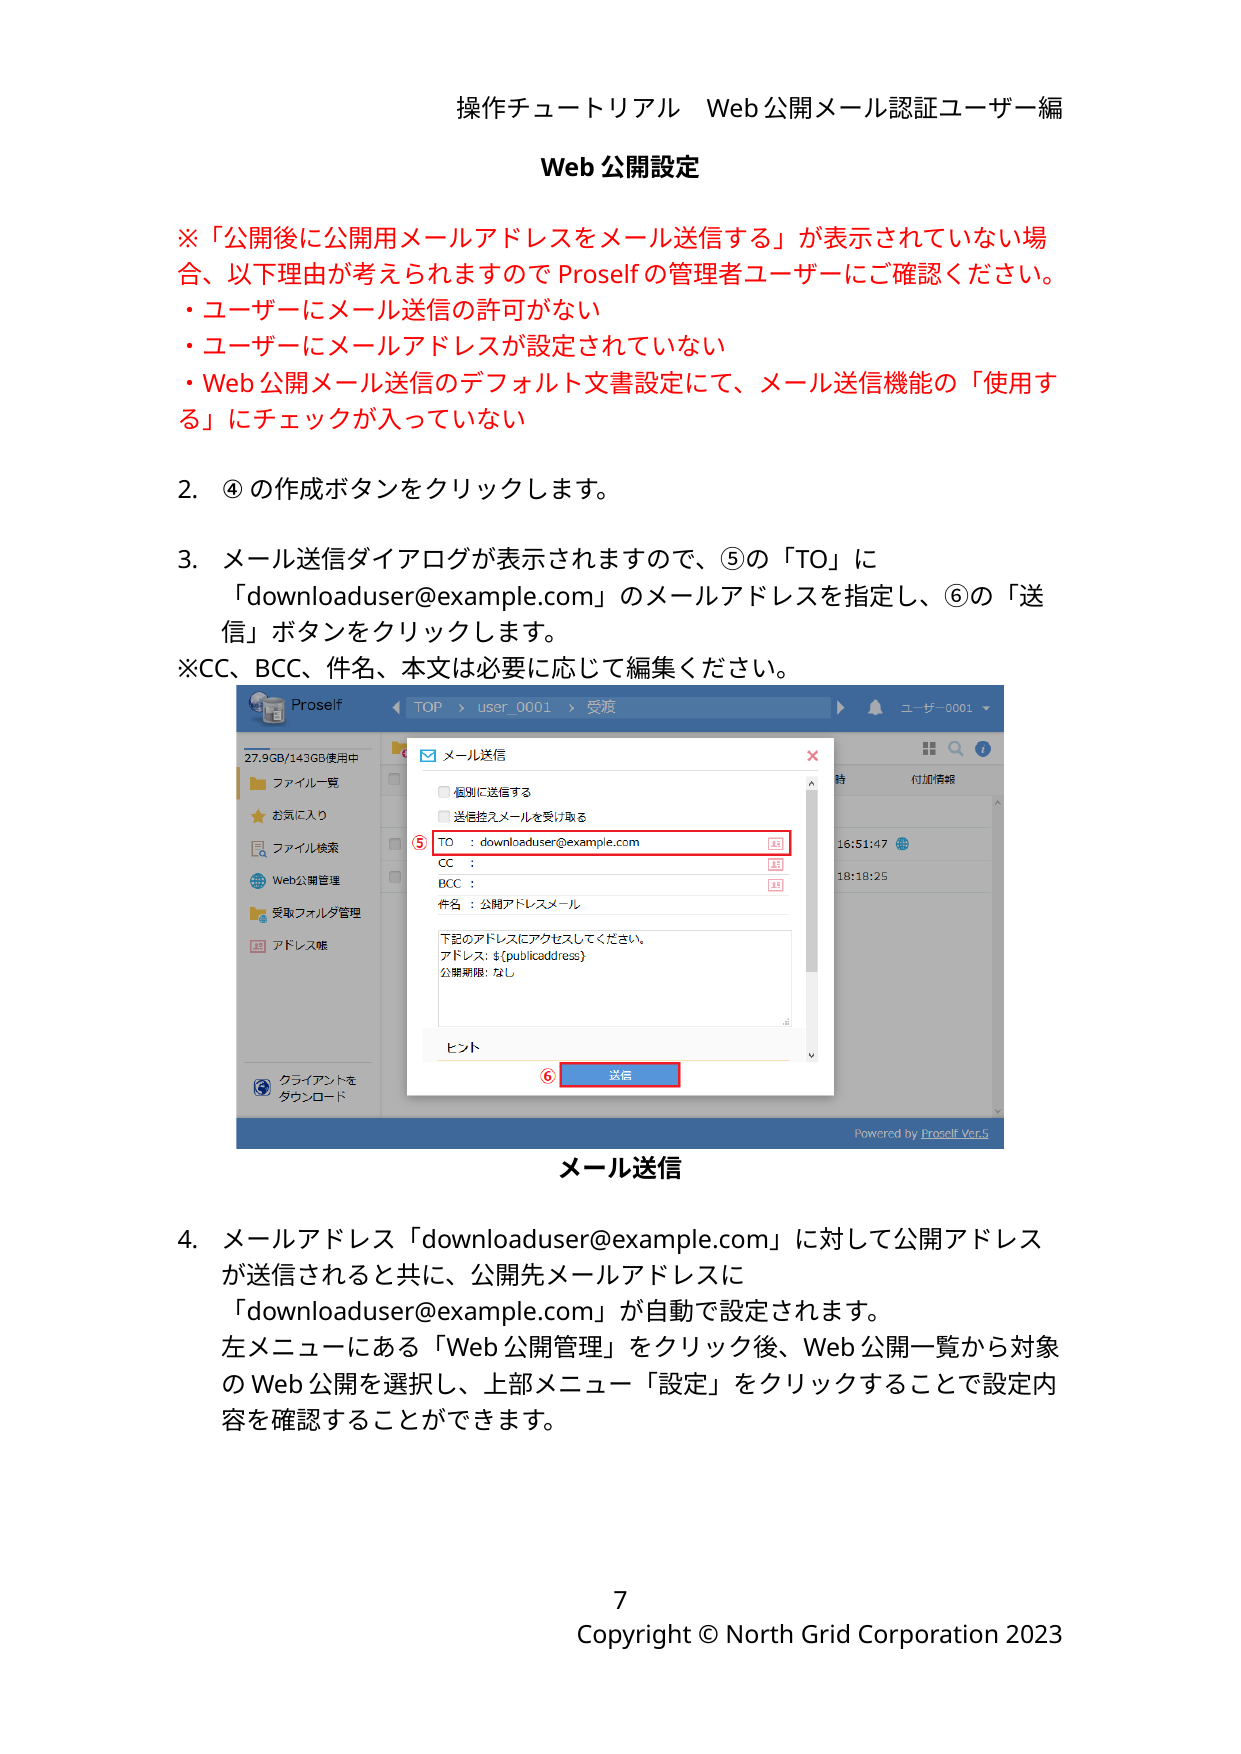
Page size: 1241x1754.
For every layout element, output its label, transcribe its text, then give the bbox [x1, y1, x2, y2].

text ※「公開後に公開用メールアドレスをメール送信する」が表示されていない場合、以下理由が考えられますのでProselfの管理者ユーザーにご確認ください。 [177, 218, 1063, 291]
text ・Web公開メール送信のデフォルト文書設定にて、メール送信機能の「使用する」にチェックが入っていない [177, 363, 1063, 436]
list メール送信ダイアログが表示されますので、⑤の「TO」に「downloaduser@example.com」のメールアドレスを指定し、⑥の「送信」ボタンをクリックします。 [177, 540, 1063, 649]
list 左メニューにある「Web公開管理」をクリック後、Web公開一覧から対象のWeb公開を選択し、上部メニュー「設定」をクリックすることで設定内容を確認することができます。 [221, 1328, 1063, 1437]
text ・ユーザーにメール送信の許可がない [177, 291, 1063, 327]
list ④の作成ボタンをクリックします。 [177, 469, 1063, 506]
text ※CC、BCC、件名、本文は必要に応じて編集ください。 [177, 649, 1063, 685]
list メールアドレス「downloaduser@example.com」に対して公開アドレスが送信されると共に、公開先メールアドレスに「downloaduser@example.com」が自動で設定されます。 [177, 1219, 1063, 1328]
text Web公開設定 [177, 148, 1063, 184]
text メール送信 [177, 1149, 1063, 1185]
text ・ユーザーにメールアドレスが設定されていない [177, 327, 1063, 363]
picture [236, 685, 1004, 1149]
